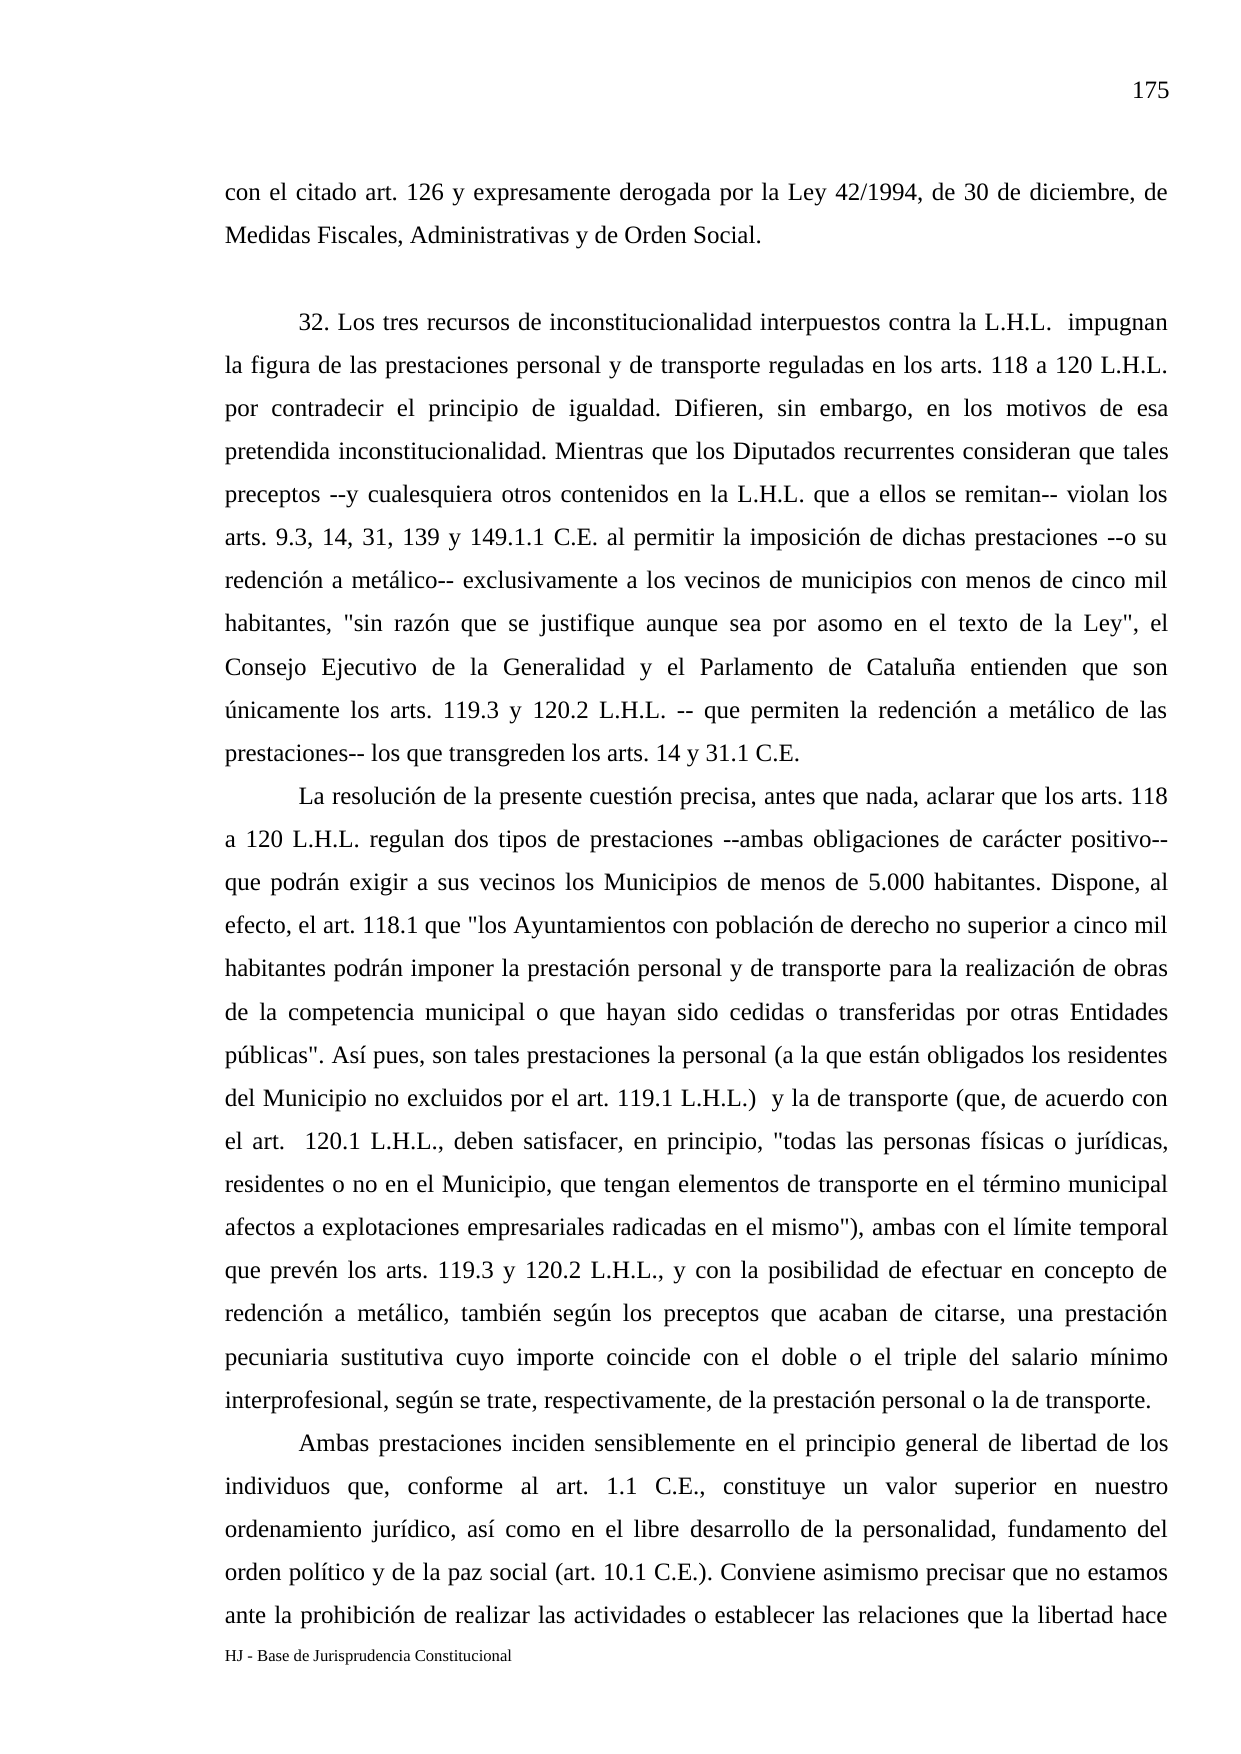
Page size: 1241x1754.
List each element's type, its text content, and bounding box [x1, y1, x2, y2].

text La resolución de la presente cuestión precisa, antes que nada, aclarar que los arts. 118 a 120 L.H.L. regulan dos tipos de prestaciones --ambas obligaciones de carácter positivo-- que podrán exigir a sus vecinos los Municipios de menos de 5.000 habitantes. Dispone, al efecto, el art. 118.1 que "los Ayuntamientos con población de derecho no superior a cinco mil habitantes podrán imponer la prestación personal y de transporte para la realización de obras de la competencia municipal o que hayan sido cedidas o transferidas por otras Entidades públicas". Así pues, son tales prestaciones la personal (a la que están obligados los residentes del Municipio no excluidos por el art. 119.1 L.H.L.) y la de transporte (que, de acuerdo con el art. 120.1 L.H.L., deben satisfacer, en principio, "todas las personas físicas o jurídicas, residentes o no en el Municipio, que tengan elementos de transporte en el término municipal afectos a explotaciones empresariales radicadas en el mismo"), ambas con el límite temporal que prevén los arts. 119.3 y 120.2 L.H.L., y con la posibilidad de efectuar en concepto de redención a metálico, también según los preceptos que acaban de citarse, una prestación pecuniaria sustitutiva cuyo importe coincide con el doble o el triple del salario mínimo interprofesional, según se trate, respectivamente, de la prestación personal o la de transporte. [224, 781, 1169, 1413]
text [224, 177, 1169, 249]
text 32. Los tres recursos de inconstitucionalidad interpuestos contra la L.H.L. impugnan la figura de las prestaciones personal y de transporte reguladas en los arts. 118 a 120 L.H.L. por contradecir el principio de igualdad. Difieren, sin embargo, en los motivos de esa pretendida inconstitucionalidad. Mientras que los Diputados recurrentes consideran que tales preceptos --y cualesquiera otros contenidos en la L.H.L. que a ellos se remitan-- violan los arts. 9.3, 14, 31, 139 y 149.1.1 C.E. al permitir la imposición de dichas prestaciones --o su redención a metálico-- exclusivamente a los vecinos de municipios con menos de cinco mil habitantes, "sin razón que se justifique aunque sea por asomo en el texto de la Ley", el Consejo Ejecutivo de la Generalidad y el Parlamento de Cataluña entienden que son únicamente los arts. 119.3 y 120.2 L.H.L. -- que permiten la redención a metálico de las prestaciones-- los que transgreden los arts. 14 y 31.1 C.E. [224, 307, 1169, 767]
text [224, 1428, 1169, 1629]
